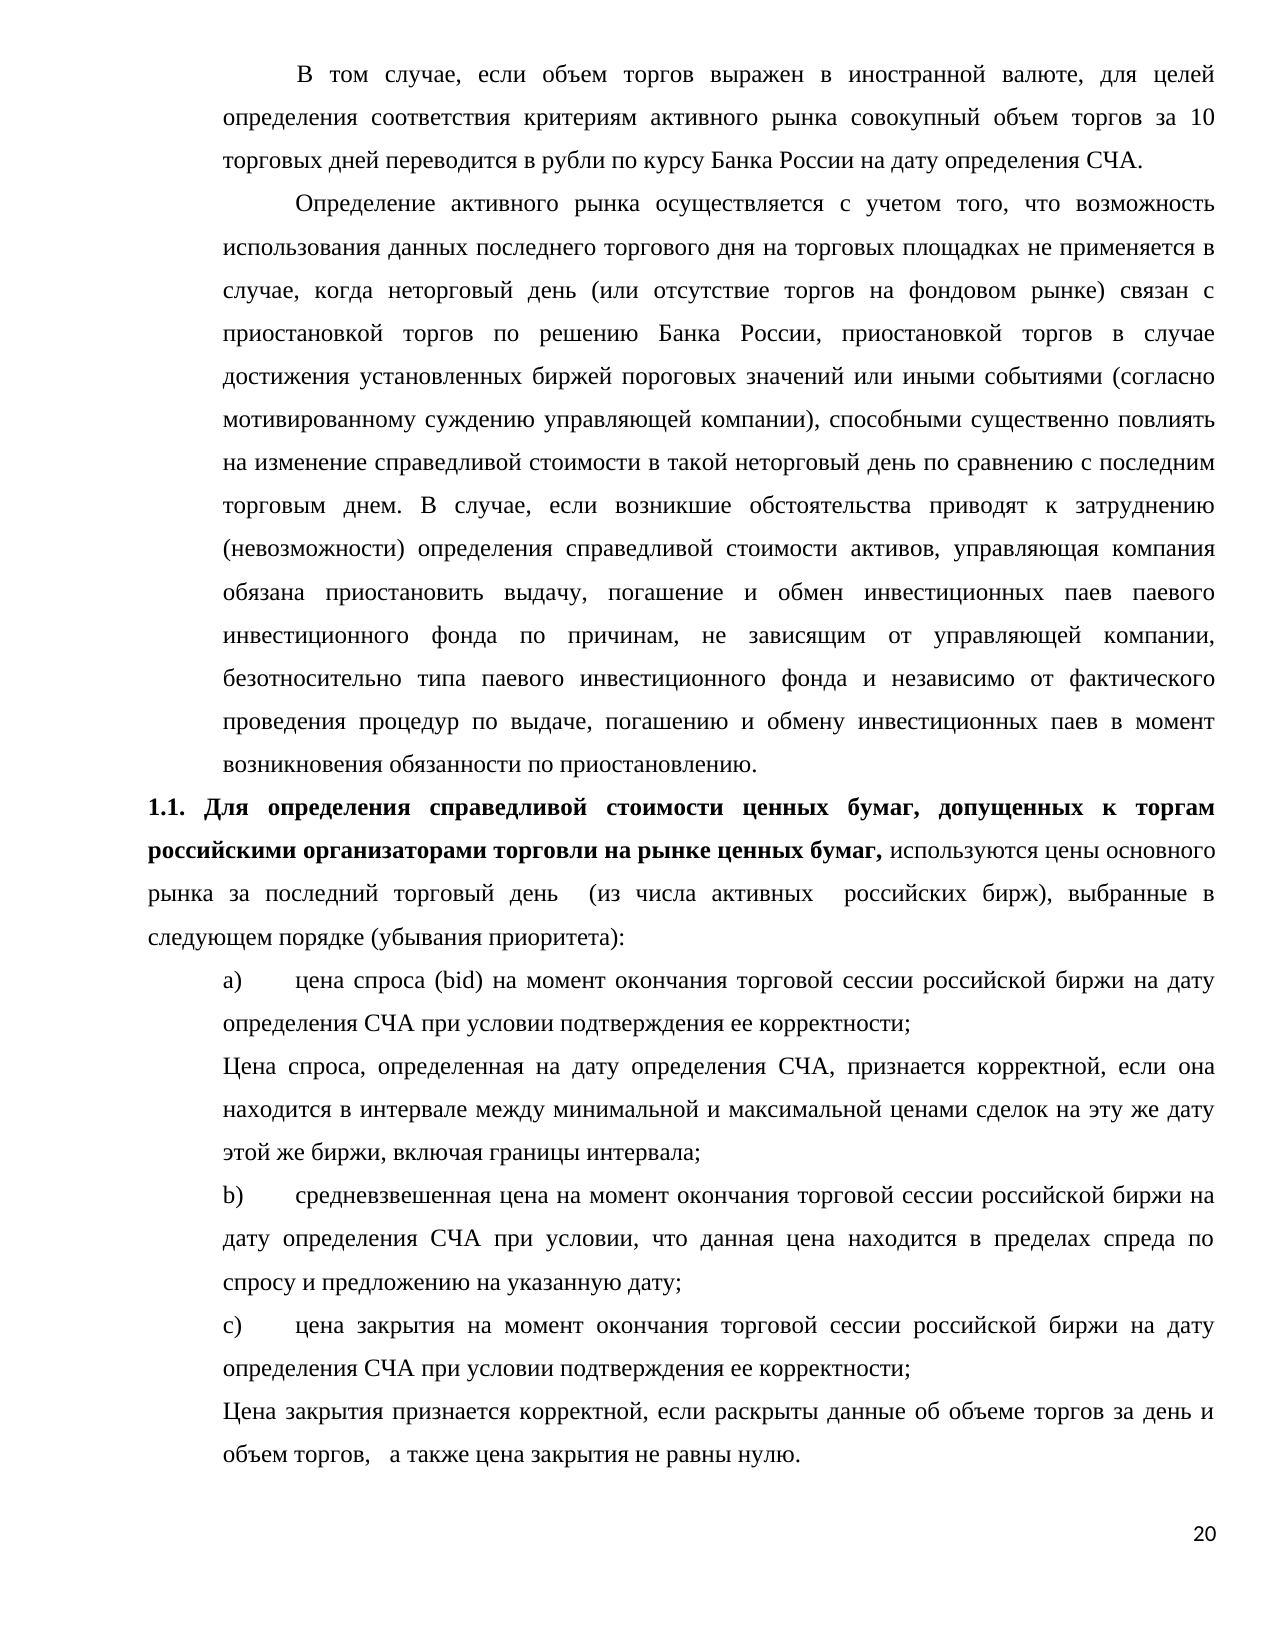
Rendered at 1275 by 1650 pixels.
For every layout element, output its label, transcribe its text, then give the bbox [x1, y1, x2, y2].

list Цена спроса, определенная на дату определения СЧА, признается корректной, если она находится в интервале между минимальной и максимальной ценами сделок на эту же дату этой же биржи, включая границы интервала; [223, 1051, 1216, 1166]
list Цена закрытия признается корректной, если раскрыты данные об объеме торгов за день и объем торгов, а также цена закрытия не равны нулю. [223, 1396, 1216, 1468]
list b) средневзвешенная цена на момент окончания торговой сессии российской биржи на дату определения СЧА при условии, что данная цена находится в пределах спреда по спросу и предложению на указанную дату; [223, 1180, 1216, 1295]
list Определение активного рынка осуществляется с учетом того, что возможность использования данных последнего торгового дня на торговых площадках не применяется в случае, когда неторговый день (или отсутствие торгов на фондовом рынке) связан с приостановкой торгов по решению Банка России, приостановкой торгов в случае достижения установленных биржей пороговых значений или иными событиями (согласно мотивированному суждению управляющей компании), способными существенно повлиять на изменение справедливой стоимости в такой неторговый день по сравнению с последним торговым днем. В случае, если возникшие обстоятельства приводят к затруднению (невозможности) определения справедливой стоимости активов, управляющая компания обязана приостановить выдачу, погашение и обмен инвестиционных паев паевого инвестиционного фонда по причинам, не зависящим от управляющей компании, безотносительно типа паевого инвестиционного фонда и независимо от фактического проведения процедур по выдаче, погашению и обмену инвестиционных паев в момент возникновения обязанности по приостановлению. [223, 188, 1216, 778]
list В том случае, если объем торгов выражен в иностранной валюте, для целей определения соответствия критериям активного рынка совокупный объем торгов за 10 торговых дней переводится в рубли по курсу Банка России на дату определения СЧА. [223, 59, 1216, 174]
list 1.1. Для определения справедливой стоимости ценных бумаг, допущенных к торгам российскими организаторами торговли на рынке ценных бумаг, используются цены основного рынка за последний торговый день (из числа активных российских бирж), выбранные в следующем порядке (убывания приоритета): [148, 792, 1216, 950]
list c) цена закрытия на момент окончания торговой сессии российской биржи на дату определения СЧА при условии подтверждения ее корректности; [223, 1310, 1216, 1382]
list a) цена спроса (bid) на момент окончания торговой сессии российской биржи на дату определения СЧА при условии подтверждения ее корректности; [223, 965, 1216, 1037]
